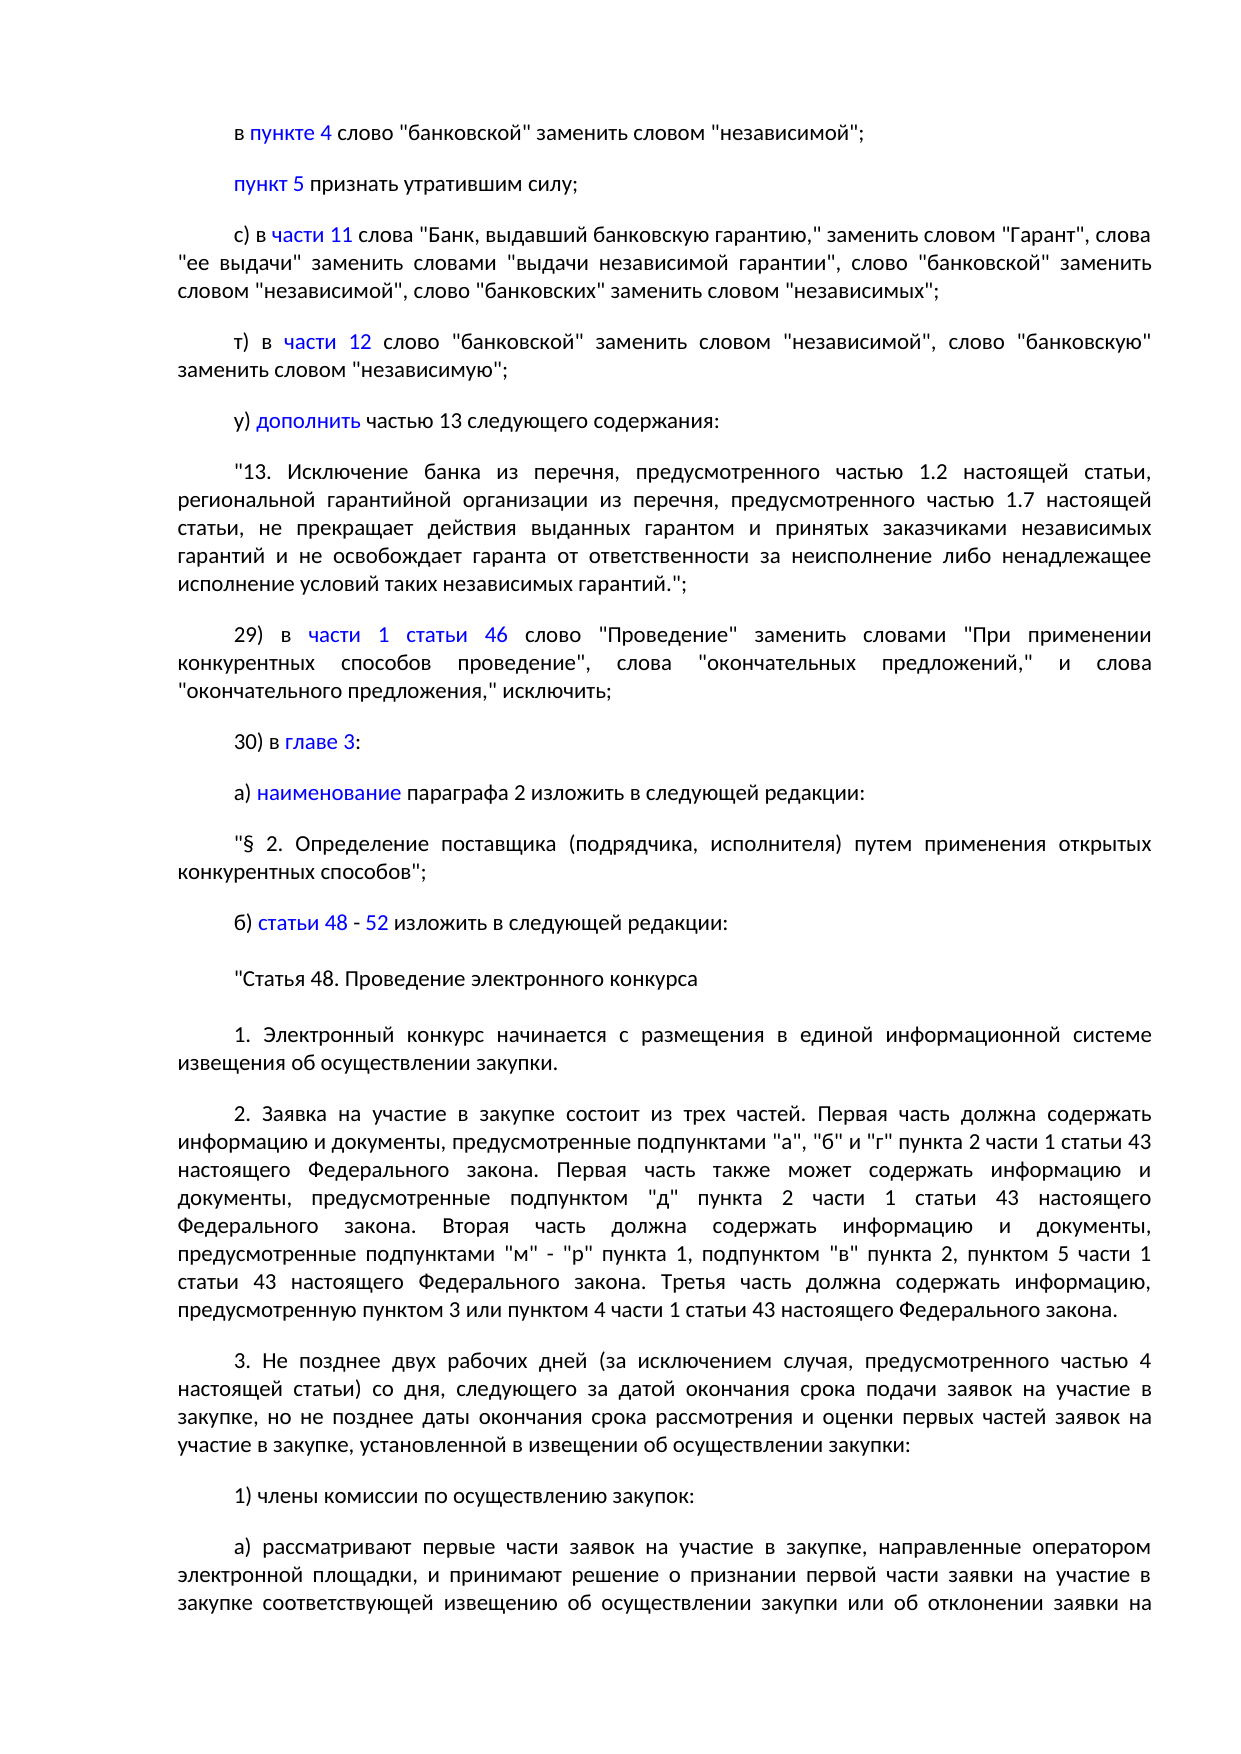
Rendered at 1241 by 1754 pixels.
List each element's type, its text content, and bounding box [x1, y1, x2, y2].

text 3. Не позднее двух рабочих дней (за исключением случая, предусмотренного частью 4 настоящей статьи) со дня, следующего за датой окончания срока подачи заявок на участие в закупке, но не позднее даты окончания срока рассмотрения и оценки первых частей заявок на участие в закупке, установленной в извещении об осуществлении закупки: [177, 1346, 1152, 1458]
text а) наименование параграфа 2 изложить в следующей редакции: [177, 778, 1152, 806]
text пункт 5 признать утратившим силу; [177, 169, 1152, 197]
text 29) в части 1 статьи 46 слово "Проведение" заменить словами "При применении конкурентных способов проведение", слова "окончательных предложений," и слова "окончательного предложения," исключить; [177, 620, 1152, 704]
text т) в части 12 слово "банковской" заменить словом "независимой", слово "банковскую" заменить словом "независимую"; [177, 327, 1152, 383]
text 1) члены комиссии по осуществлению закупок: [177, 1481, 1152, 1509]
text "§ 2. Определение поставщика (подрядчика, исполнителя) путем применения открытых конкурентных способов"; [177, 829, 1152, 885]
text с) в части 11 слова "Банк, выдавший банковскую гарантию," заменить словом "Гарант", слова "ее выдачи" заменить словами "выдачи независимой гарантии", слово "банковской" заменить словом "независимой", слово "банковских" заменить словом "независимых"; [177, 220, 1152, 304]
text в пункте 4 слово "банковской" заменить словом "независимой"; [177, 118, 1152, 146]
text 2. Заявка на участие в закупке состоит из трех частей. Первая часть должна содержать информацию и документы, предусмотренные подпунктами "а", "б" и "г" пункта 2 части 1 статьи 43 настоящего Федерального закона. Первая часть также может содержать информацию и документы, предусмотренные подпунктом "д" пункта 2 части 1 статьи 43 настоящего Федерального закона. Вторая часть должна содержать информацию и документы, предусмотренные подпунктами "м" - "р" пункта 1, подпунктом "в" пункта 2, пунктом 5 части 1 статьи 43 настоящего Федерального закона. Третья часть должна содержать информацию, предусмотренную пунктом 3 или пунктом 4 части 1 статьи 43 настоящего Федерального закона. [177, 1099, 1152, 1323]
text б) статьи 48 - 52 изложить в следующей редакции: [177, 908, 1152, 936]
text 30) в главе 3: [177, 727, 1152, 755]
text у) дополнить частью 13 следующего содержания: [177, 406, 1152, 434]
text 1. Электронный конкурс начинается с размещения в единой информационной системе извещения об осуществлении закупки. [177, 1020, 1152, 1076]
text "Статья 48. Проведение электронного конкурса [177, 964, 1152, 992]
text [177, 1532, 1152, 1616]
text "13. Исключение банка из перечня, предусмотренного частью 1.2 настоящей статьи, региональной гарантийной организации из перечня, предусмотренного частью 1.7 настоящей статьи, не прекращает действия выданных гарантом и принятых заказчиками независимых гарантий и не освобождает гаранта от ответственности за неисполнение либо ненадлежащее исполнение условий таких независимых гарантий."; [177, 457, 1152, 597]
